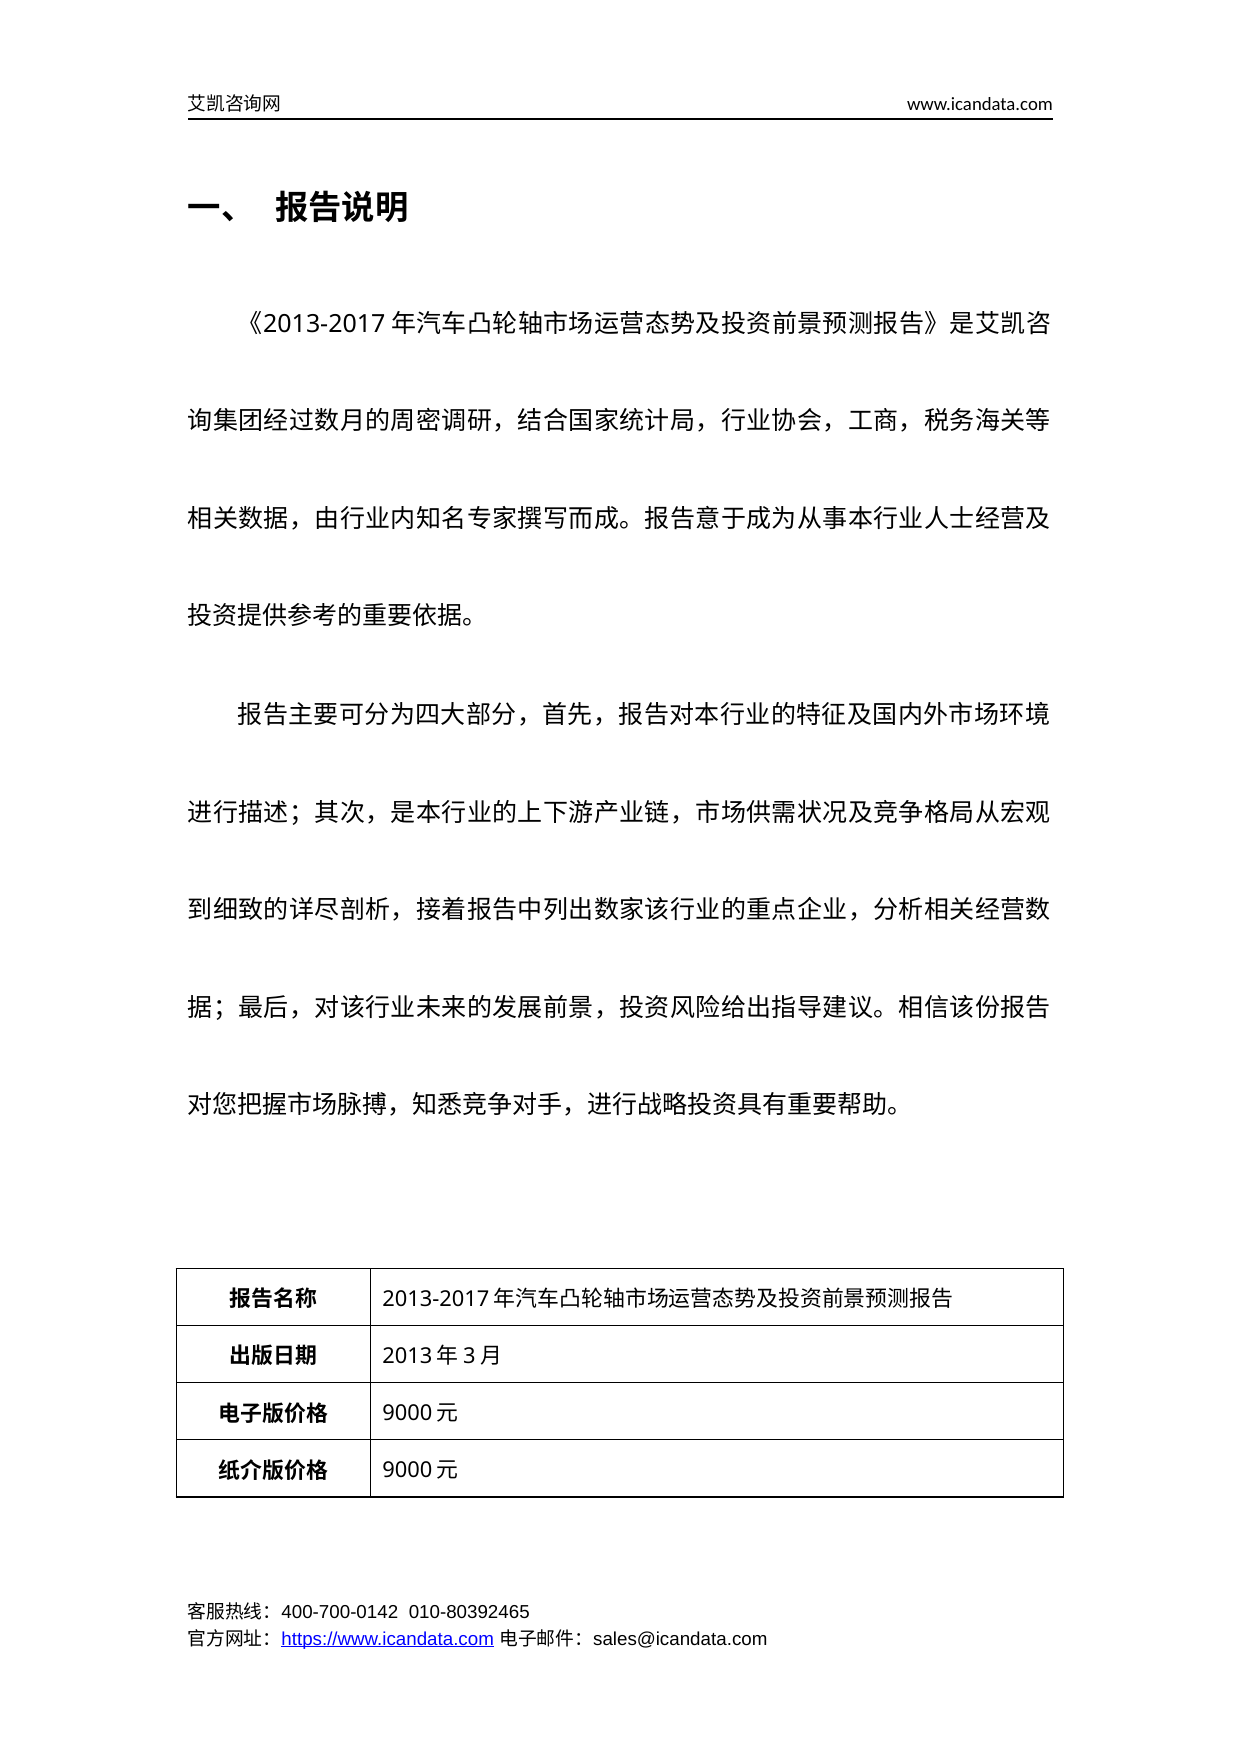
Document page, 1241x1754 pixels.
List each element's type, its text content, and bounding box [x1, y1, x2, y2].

table_cell 2013年3月 [371, 1326, 1063, 1382]
table_header 报告名称 [177, 1269, 370, 1325]
table_cell 9000元 [371, 1440, 1063, 1496]
table_header 2013-2017年汽车凸轮轴市场运营态势及投资前景预测报告 [371, 1269, 1063, 1325]
table_cell 电子版价格 [177, 1383, 370, 1439]
table_cell 9000元 [371, 1383, 1063, 1439]
table_cell 纸介版价格 [177, 1440, 370, 1496]
subtitle 报告说明 [187, 172, 1053, 237]
text 《2013-2017年汽车凸轮轴市场运营态势及投资前景预测报告》是艾凯咨询集团经过数月的周密调研，结合国家统计局，行业协会，工商，税务海关等相关数据，由行业内知名专家撰写而成。报告意于成为从事本行业人士经营及投资提供参考的重要依据。 [187, 289, 1053, 646]
text 报告主要可分为四大部分，首先，报告对本行业的特征及国内外市场环境进行描述；其次，是本行业的上下游产业链，市场供需状况及竞争格局从宏观到细致的详尽剖析，接着报告中列出数家该行业的重点企业，分析相关经营数据；最后，对该行业未来的发展前景，投资风险给出指导建议。相信该份报告对您把握市场脉搏，知悉竞争对手，进行战略投资具有重要帮助。 [187, 681, 1053, 1136]
table_cell 出版日期 [177, 1326, 370, 1382]
